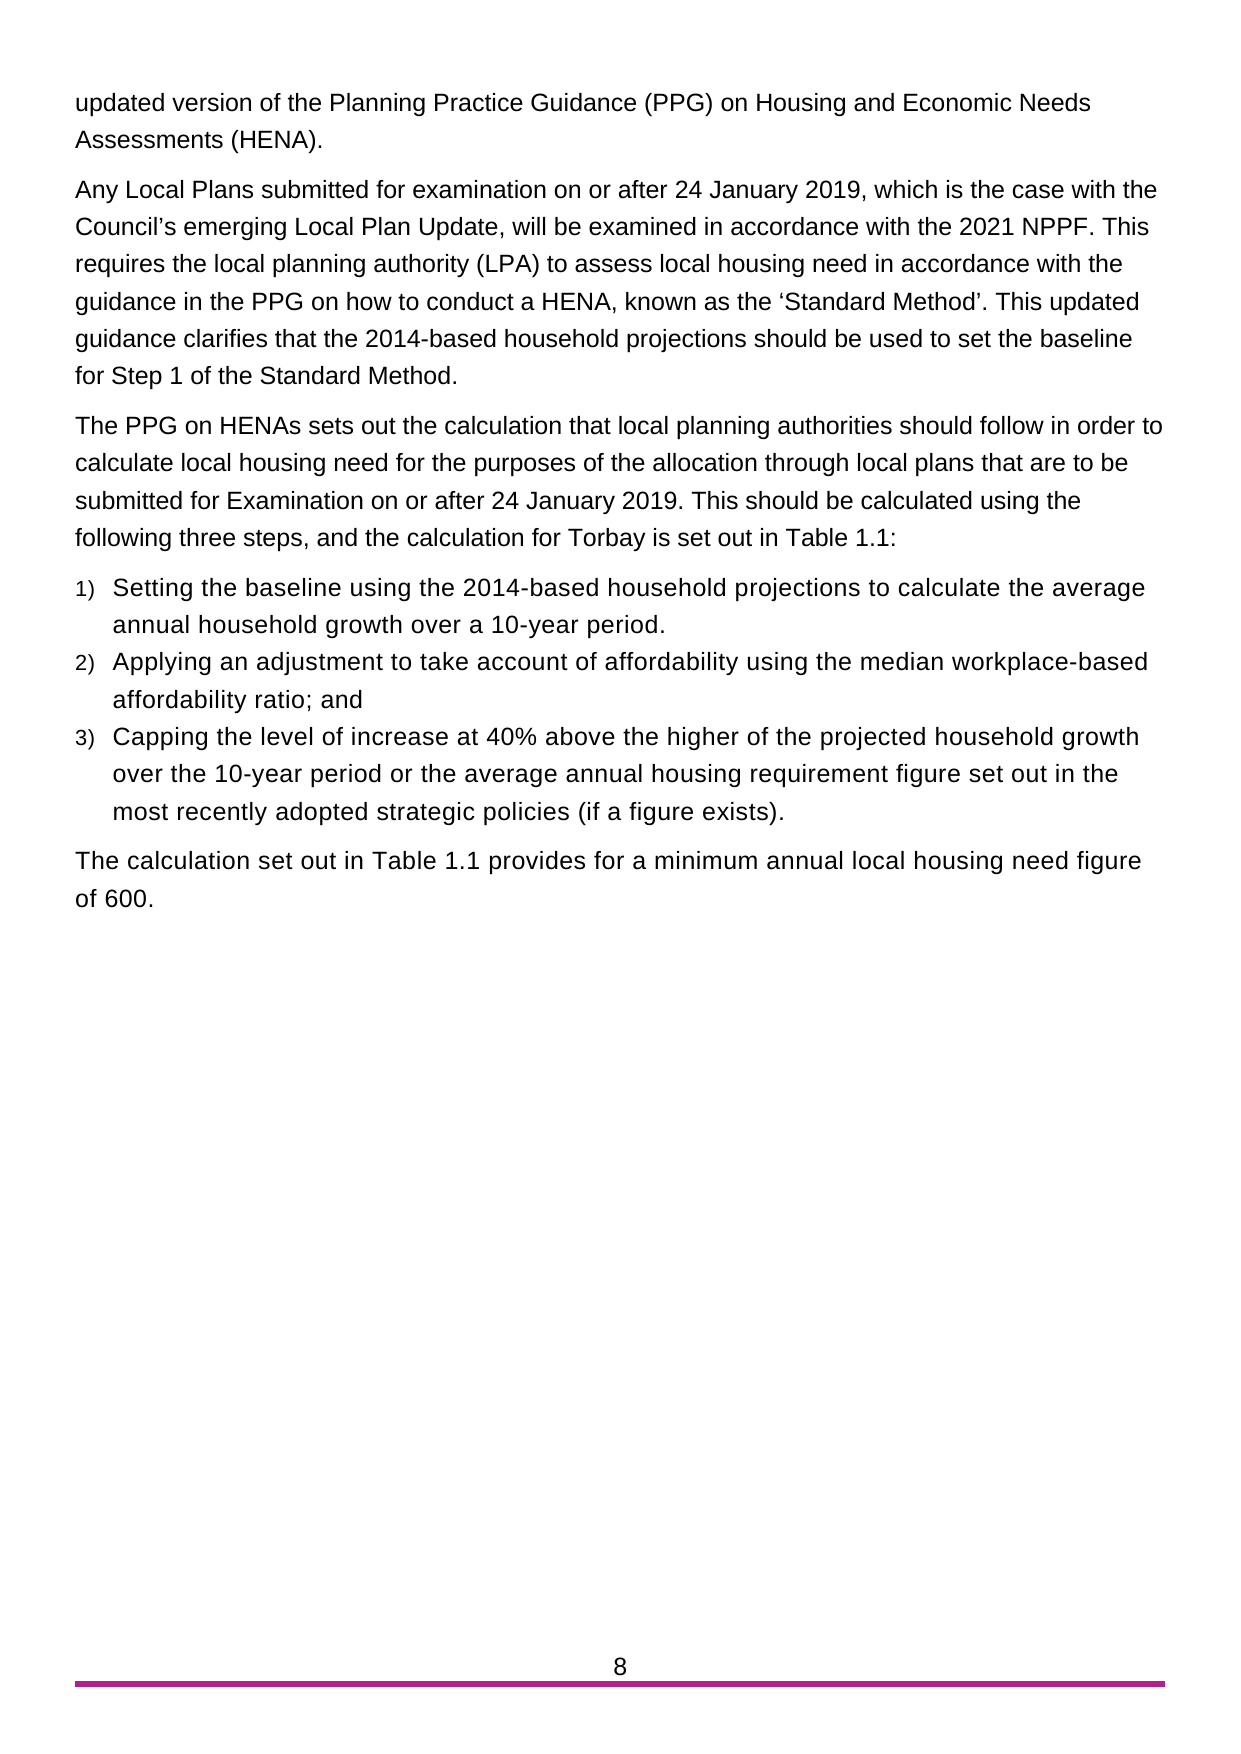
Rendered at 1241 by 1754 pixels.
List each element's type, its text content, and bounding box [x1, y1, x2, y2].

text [75, 88, 1165, 154]
list Capping the level of increase at 40% above the higher of the projected household growth over the 10-year period or the average annual housing requirement figure set out in the most recently adopted strategic policies (if a figure exists). [75, 722, 1165, 825]
list Setting the baseline using the 2014-based household projections to calculate the average annual household growth over a 10-year period. [75, 573, 1165, 639]
text The calculation set out in Table 1.1 provides for a minimum annual local housing need figure of 600. [75, 846, 1165, 912]
text Any Local Plans submitted for examination on or after 24 January 2019, which is the case with the Council’s emerging Local Plan Update, will be examined in accordance with the 2021 NPPF. This requires the local planning authority (LPA) to assess local housing need in accordance with the guidance in the PPG on how to conduct a HENA, known as the ‘Standard Method’. This updated guidance clarifies that the 2014-based household projections should be used to set the baseline for Step 1 of the Standard Method. [75, 175, 1165, 390]
list Applying an adjustment to take account of affordability using the median workplace-based affordability ratio; and [75, 647, 1165, 713]
text The PPG on HENAs sets out the calculation that local planning authorities should follow in order to calculate local housing need for the purposes of the allocation through local plans that are to be submitted for Examination on or after 24 January 2019. This should be calculated using the following three steps, and the calculation for Torbay is set out in Table 1.1: [75, 411, 1165, 552]
